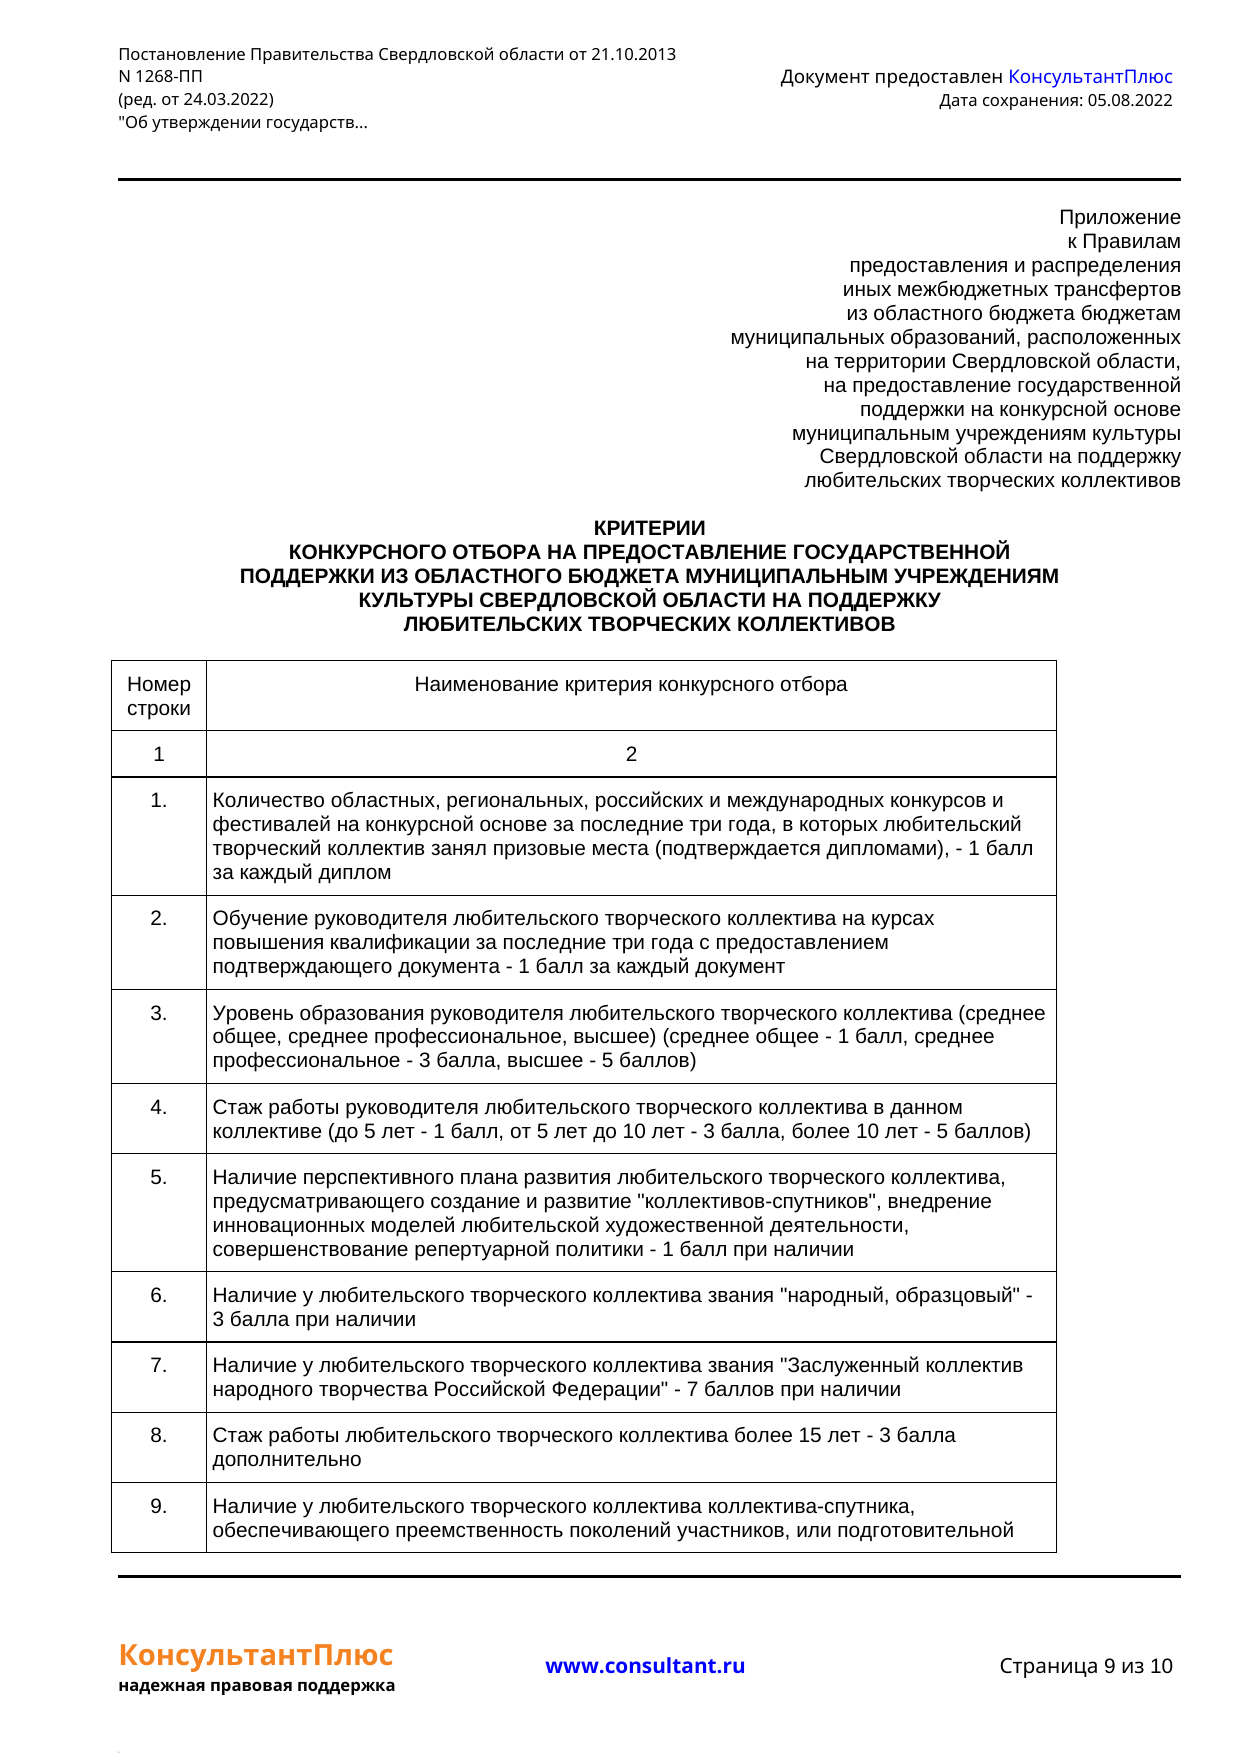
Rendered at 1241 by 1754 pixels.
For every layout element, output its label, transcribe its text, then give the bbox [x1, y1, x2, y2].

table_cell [207, 1483, 1056, 1552]
table_cell Наличие у любительского творческого коллектива звания "народный, образцовый" - 3 балла при наличии [207, 1272, 1056, 1341]
text на территории Свердловской области, [118, 348, 1181, 372]
table_cell Обучение руководителя любительского творческого коллектива на курсах повышения квалификации за последние три года с предоставлением подтверждающего документа - 1 балл за каждый документ [207, 896, 1056, 989]
title КОНКУРСНОГО ОТБОРА НА ПРЕДОСТАВЛЕНИЕ ГОСУДАРСТВЕННОЙ [118, 540, 1181, 564]
text любительских творческих коллективов [118, 468, 1181, 492]
table_cell Стаж работы руководителя любительского творческого коллектива в данном коллективе (до 5 лет - 1 балл, от 5 лет до 10 лет - 3 балла, более 10 лет - 5 баллов) [207, 1084, 1056, 1153]
text поддержки на конкурсной основе [118, 396, 1181, 420]
table_cell 2. [112, 896, 206, 989]
table_cell Уровень образования руководителя любительского творческого коллектива (среднее общее, среднее профессиональное, высшее) (среднее общее - 1 балл, среднее профессиональное - 3 балла, высшее - 5 баллов) [207, 990, 1056, 1083]
table_cell Стаж работы любительского творческого коллектива более 15 лет - 3 балла дополнительно [207, 1413, 1056, 1482]
table_cell 4. [112, 1084, 206, 1153]
table_cell 2 [207, 731, 1056, 776]
table_cell Наличие у любительского творческого коллектива звания "Заслуженный коллектив народного творчества Российской Федерации" - 7 баллов при наличии [207, 1343, 1056, 1412]
table_cell 6. [112, 1272, 206, 1341]
text на предоставление государственной [118, 372, 1181, 396]
text иных межбюджетных трансфертов [118, 277, 1181, 301]
title ЛЮБИТЕЛЬСКИХ ТВОРЧЕСКИХ КОЛЛЕКТИВОВ [118, 612, 1181, 636]
text из областного бюджета бюджетам [118, 301, 1181, 324]
text предоставления и распределения [118, 253, 1181, 277]
title ПОДДЕРЖКИ ИЗ ОБЛАСТНОГО БЮДЖЕТА МУНИЦИПАЛЬНЫМ УЧРЕЖДЕНИЯМ [118, 564, 1181, 588]
text Свердловской области на поддержку [118, 444, 1181, 468]
title КУЛЬТУРЫ СВЕРДЛОВСКОЙ ОБЛАСТИ НА ПОДДЕРЖКУ [118, 588, 1181, 612]
table_cell Наличие перспективного плана развития любительского творческого коллектива, предусматривающего создание и развитие "коллективов-спутников", внедрение инновационных моделей любительской художественной деятельности, совершенствование репертуарной политики - 1 балл при наличии [207, 1154, 1056, 1271]
text к Правилам [118, 229, 1181, 253]
text муниципальным учреждениям культуры [118, 420, 1181, 444]
title КРИТЕРИИ [118, 516, 1181, 540]
table_cell 1 [112, 731, 206, 776]
table_cell 1. [112, 778, 206, 894]
table_cell 8. [112, 1413, 206, 1482]
text муниципальных образований, расположенных [118, 324, 1181, 348]
table_cell 3. [112, 990, 206, 1083]
table_cell 7. [112, 1343, 206, 1412]
text Приложение [118, 205, 1181, 229]
table_header Номер строки [112, 661, 206, 730]
table_cell Количество областных, региональных, российских и международных конкурсов и фестивалей на конкурсной основе за последние три года, в которых любительский творческий коллектив занял призовые места (подтверждается дипломами), - 1 балл за каждый диплом [207, 778, 1056, 894]
table_cell 9. [112, 1483, 206, 1552]
table_header Наименование критерия конкурсного отбора [207, 661, 1056, 730]
table_cell 5. [112, 1154, 206, 1271]
